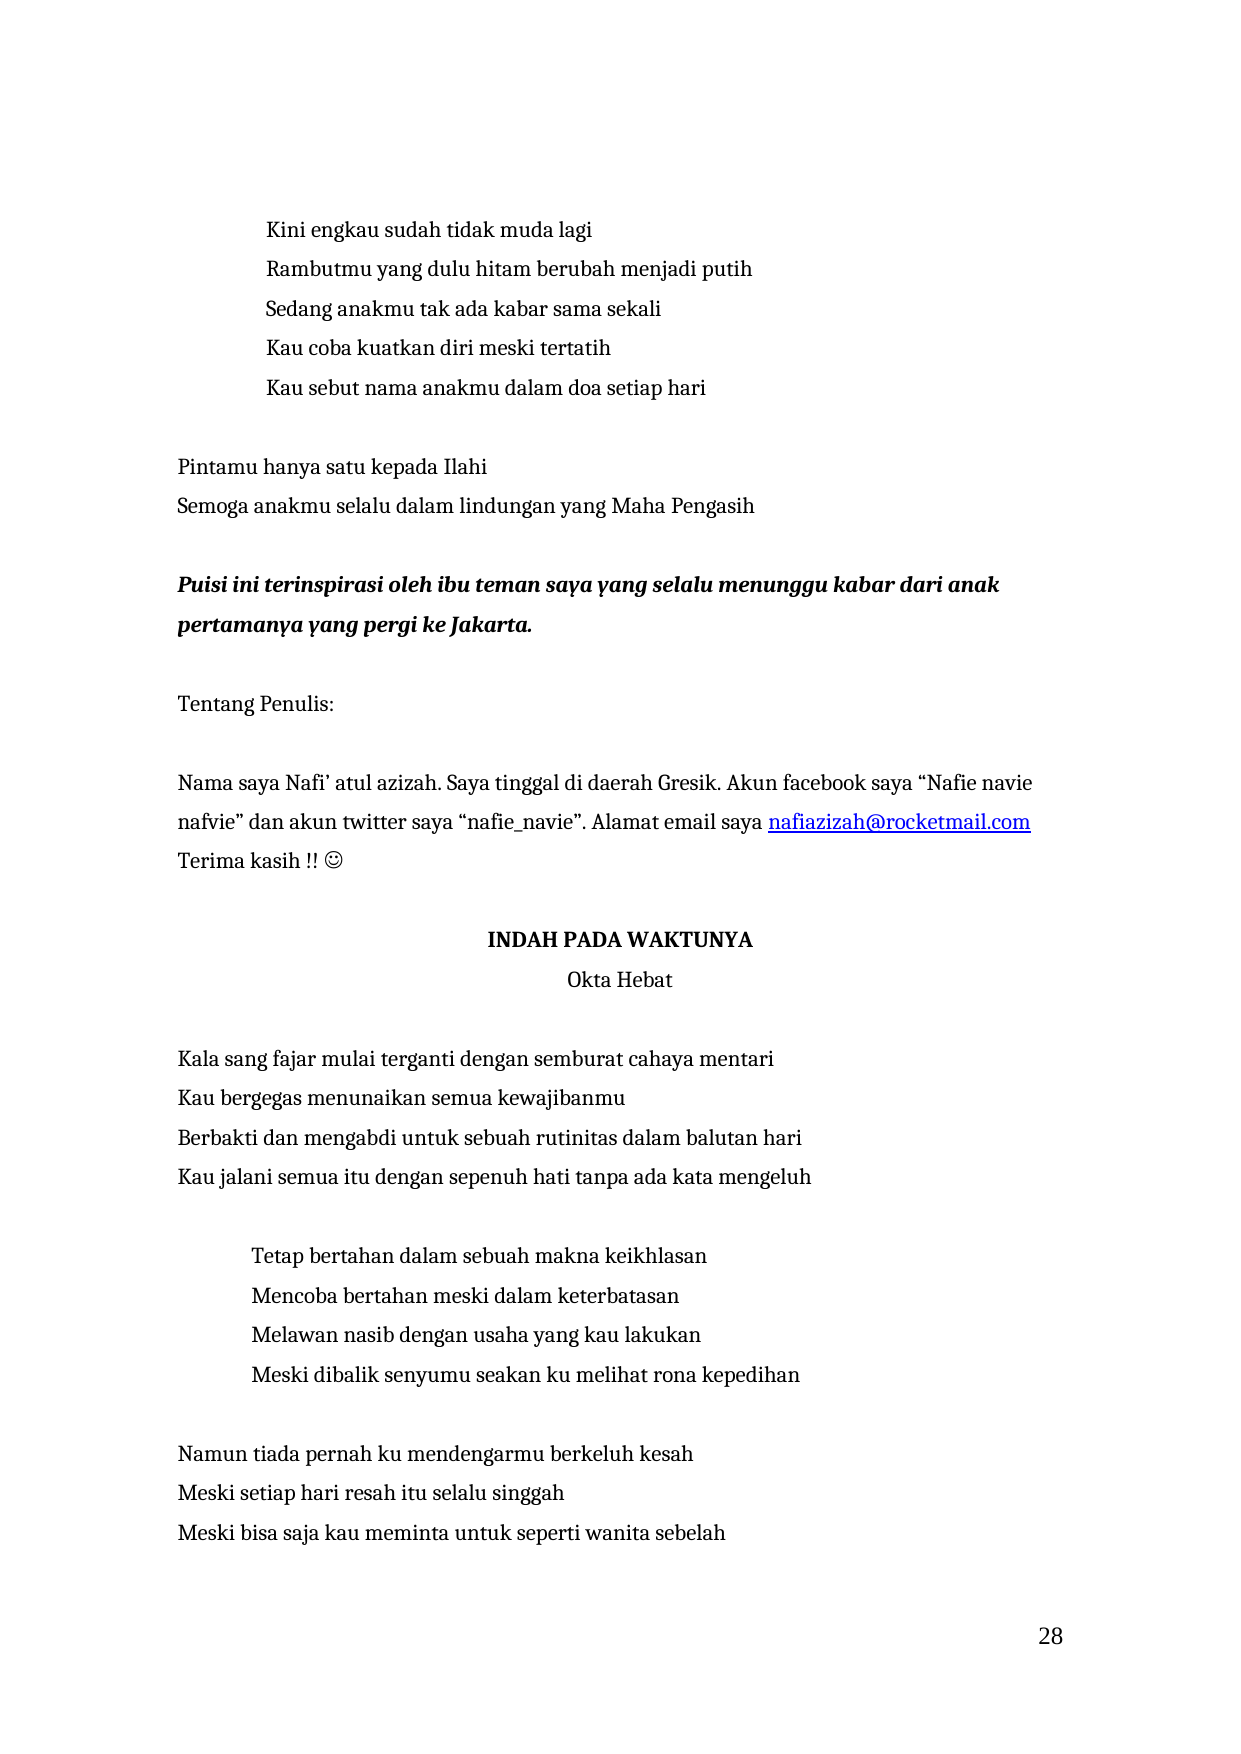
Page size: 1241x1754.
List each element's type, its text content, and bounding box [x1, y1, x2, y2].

text INDAH PADA WAKTUNYA [177, 927, 1063, 954]
text Puisi ini terinspirasi oleh ibu teman saya yang selalu menunggu kabar dari anak pertamanya yang pergi ke Jakarta. [177, 572, 1063, 638]
text Mencoba bertahan meski dalam keterbatasan [251, 1283, 1063, 1309]
text Nama saya Nafi’ atul azizah. Saya tinggal di daerah Gresik. Akun facebook saya “Nafie navie nafvie” dan akun twitter saya “nafie_navie”. Alamat email saya nafiazizah@rocketmail.com [177, 769, 1063, 835]
text Meski setiap hari resah itu selalu singgah [177, 1480, 1063, 1506]
text Kau bergegas menunaikan semua kewajibanmu [177, 1085, 1063, 1112]
text Tentang Penulis: [177, 690, 1063, 717]
text Meski dibalik senyumu seakan ku melihat rona kepedihan [251, 1362, 1063, 1388]
text Kala sang fajar mulai terganti dengan semburat cahaya mentari [177, 1046, 1063, 1072]
text Sedang anakmu tak ada kabar sama sekali [266, 296, 1063, 322]
text Berbakti dan mengabdi untuk sebuah rutinitas dalam balutan hari [177, 1125, 1063, 1151]
text Kini engkau sudah tidak muda lagi [266, 217, 1063, 243]
text Semoga anakmu selalu dalam lindungan yang Maha Pengasih [177, 493, 1063, 519]
text Meski bisa saja kau meminta untuk seperti wanita sebelah [177, 1519, 1063, 1546]
text Terima kasih !! [177, 848, 1063, 875]
text Melawan nasib dengan usaha yang kau lakukan [251, 1322, 1063, 1348]
text Kau sebut nama anakmu dalam doa setiap hari [266, 374, 1063, 401]
text Tetap bertahan dalam sebuah makna keikhlasan [251, 1243, 1063, 1269]
text Kau coba kuatkan diri meski tertatih [266, 335, 1063, 361]
text Pintamu hanya satu kepada Ilahi [177, 453, 1063, 480]
text Rambutmu yang dulu hitam berubah menjadi putih [266, 256, 1063, 282]
text Okta Hebat [177, 967, 1063, 993]
text Kau jalani semua itu dengan sepenuh hati tanpa ada kata mengeluh [177, 1164, 1063, 1191]
text Namun tiada pernah ku mendengarmu berkeluh kesah [177, 1441, 1063, 1467]
